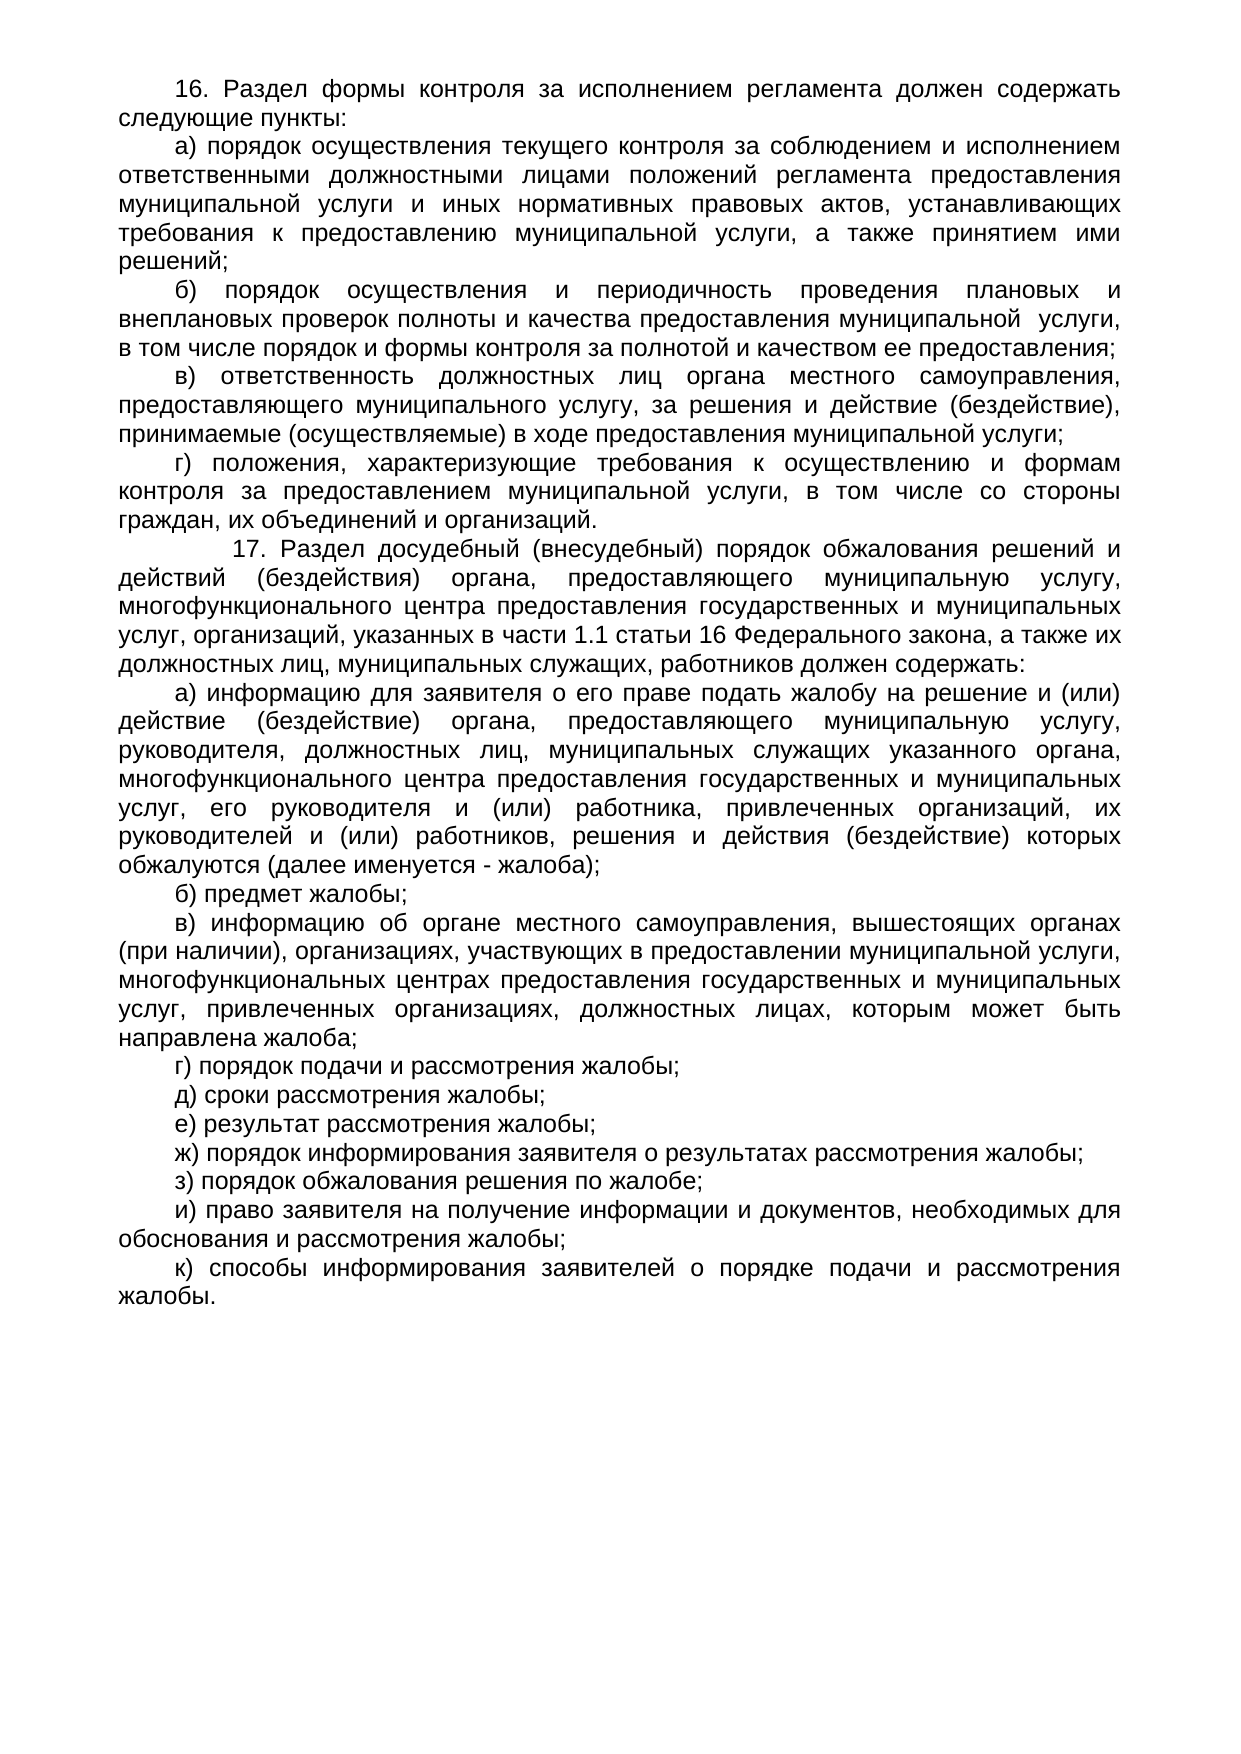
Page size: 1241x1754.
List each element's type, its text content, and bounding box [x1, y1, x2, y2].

text б) порядок осуществления и периодичность проведения плановых и внеплановых проверок полноты и качества предоставления муниципальной услуги, в том числе порядок и формы контроля за полнотой и качеством ее предоставления; [118, 275, 1122, 361]
text д) сроки рассмотрения жалобы; [118, 1080, 1122, 1109]
text 17. Раздел досудебный (внесудебный) порядок обжалования решений и действий (бездействия) органа, предоставляющего муниципальную услугу, многофункционального центра предоставления государственных и муниципальных услуг, организаций, указанных в части 1.1 статьи 16 Федерального закона, а также их должностных лиц, муниципальных служащих, работников должен содержать: [118, 534, 1122, 678]
text а) информацию для заявителя о его праве подать жалобу на решение и (или) действие (бездействие) органа, предоставляющего муниципальную услугу, руководителя, должностных лиц, муниципальных служащих указанного органа, многофункционального центра предоставления государственных и муниципальных услуг, его руководителя и (или) работника, привлеченных организаций, их руководителей и (или) работников, решения и действия (бездействие) которых обжалуются (далее именуется - жалоба); [118, 678, 1122, 879]
text е) результат рассмотрения жалобы; [118, 1109, 1122, 1138]
text 16. Раздел формы контроля за исполнением регламента должен содержать следующие пункты: [118, 74, 1122, 131]
text з) порядок обжалования решения по жалобе; [118, 1166, 1122, 1195]
text а) порядок осуществления текущего контроля за соблюдением и исполнением ответственными должностными лицами положений регламента предоставления муниципальной услуги и иных нормативных правовых актов, устанавливающих требования к предоставлению муниципальной услуги, а также принятием ими решений; [118, 131, 1122, 275]
text ж) порядок информирования заявителя о результатах рассмотрения жалобы; [118, 1138, 1122, 1166]
text б) предмет жалобы; [118, 879, 1122, 908]
text к) способы информирования заявителей о порядке подачи и рассмотрения жалобы. [118, 1253, 1122, 1310]
text и) право заявителя на получение информации и документов, необходимых для обоснования и рассмотрения жалобы; [118, 1195, 1122, 1253]
text г) порядок подачи и рассмотрения жалобы; [118, 1051, 1122, 1080]
text г) положения, характеризующие требования к осуществлению и формам контроля за предоставлением муниципальной услуги, в том числе со стороны граждан, их объединений и организаций. [118, 448, 1122, 534]
text в) информацию об органе местного самоуправления, вышестоящих органах (при наличии), организациях, участвующих в предоставлении муниципальной услуги, многофункциональных центрах предоставления государственных и муниципальных услуг, привлеченных организациях, должностных лицах, которым может быть направлена жалоба; [118, 908, 1122, 1051]
text в) ответственность должностных лиц органа местного самоуправления, предоставляющего муниципального услугу, за решения и действие (бездействие), принимаемые (осуществляемые) в ходе предоставления муниципальной услуги; [118, 361, 1122, 448]
